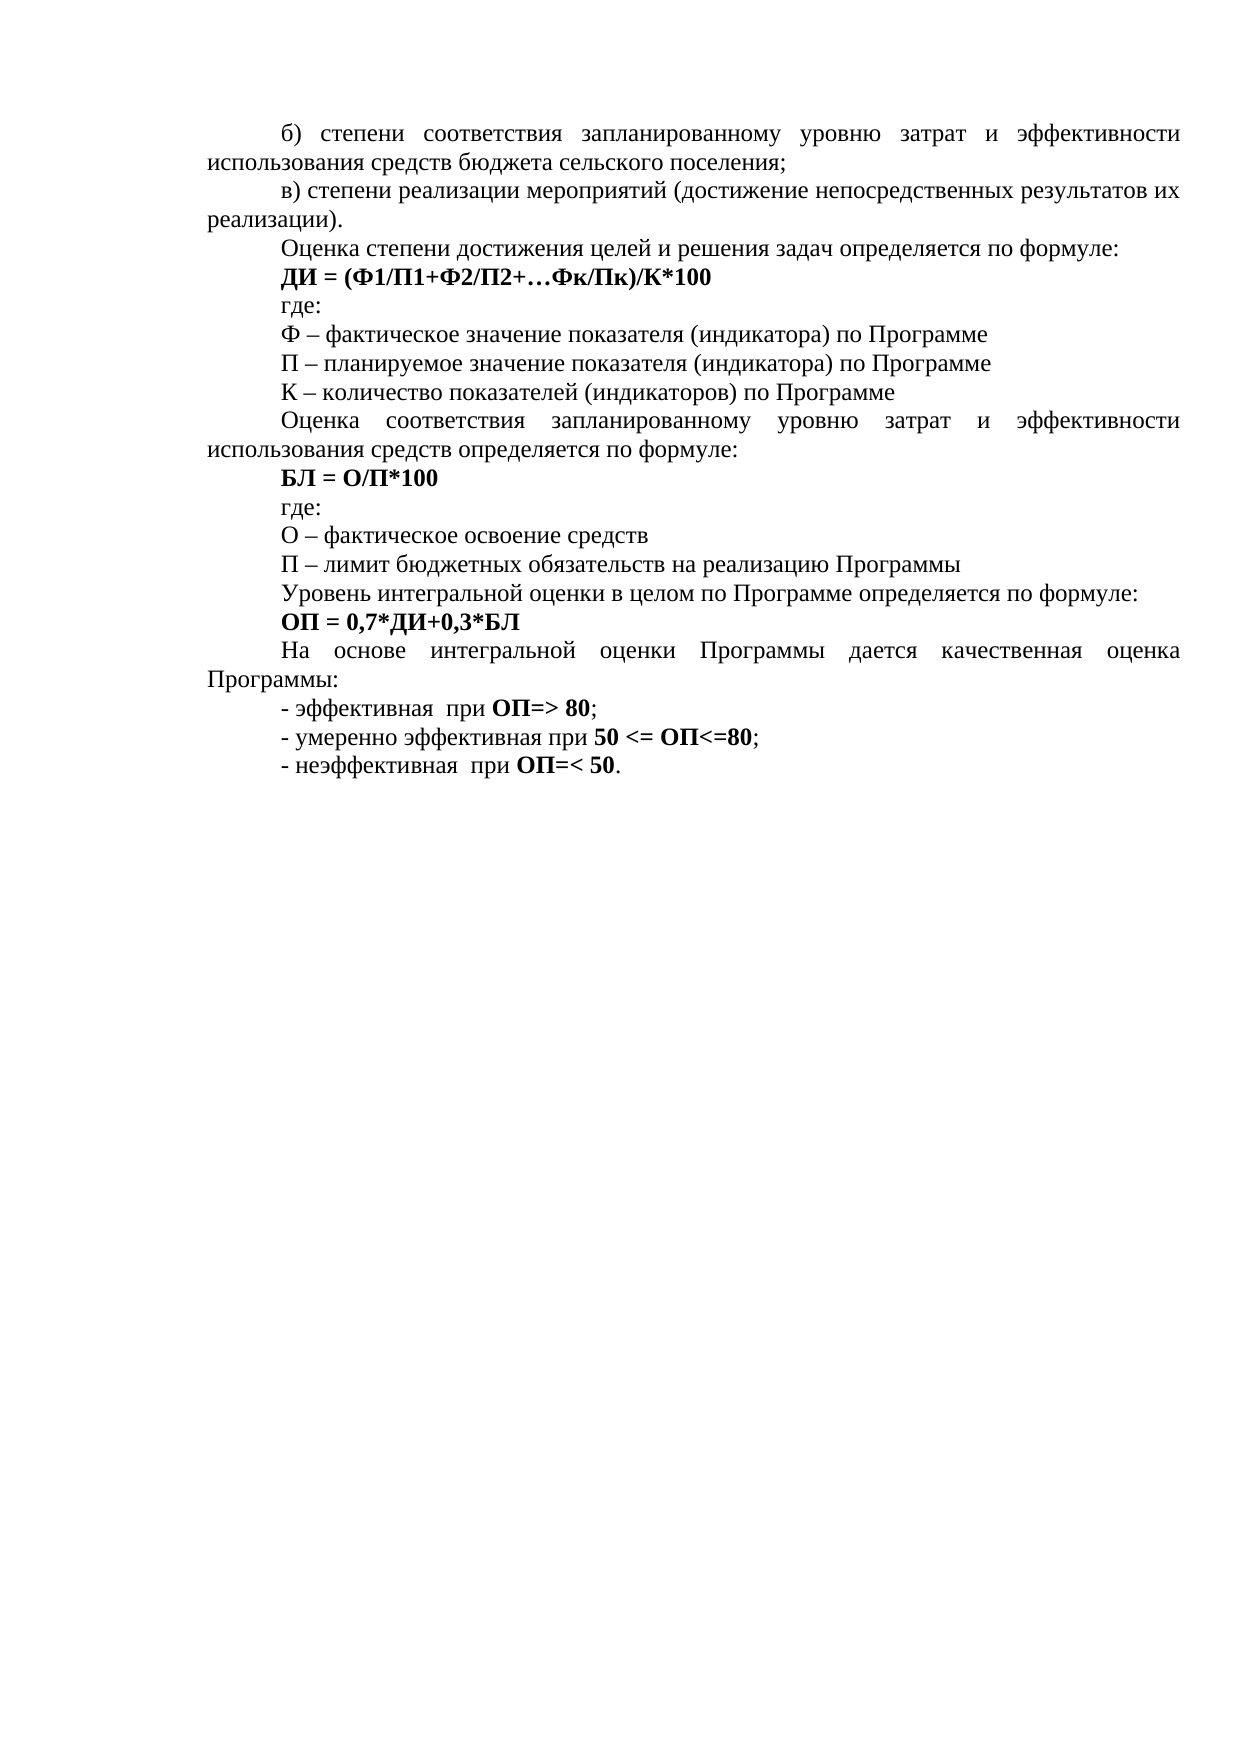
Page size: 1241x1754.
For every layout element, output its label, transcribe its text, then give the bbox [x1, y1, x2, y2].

list где: [207, 492, 1181, 521]
list К – количество показателей (индикаторов) по Программе [207, 377, 1181, 406]
list в) степени реализации мероприятий (достижение непосредственных результатов их реализации). [207, 176, 1181, 233]
list П – лимит бюджетных обязательств на реализацию Программы [207, 549, 1181, 578]
list Оценка соответствия запланированному уровню затрат и эффективности использования средств определяется по формуле: [207, 406, 1181, 463]
list Ф – фактическое значение показателя (индикатора) по Программе [207, 319, 1181, 348]
list П – планируемое значение показателя (индикатора) по Программе [207, 348, 1181, 377]
list - эффективная при ОП=> 80; [207, 693, 1181, 722]
list Уровень интегральной оценки в целом по Программе определяется по формуле: [207, 578, 1181, 607]
list б) степени соответствия запланированному уровню затрат и эффективности использования средств бюджета сельского поселения; [207, 118, 1181, 176]
list ОП = 0,7*ДИ+0,3*БЛ [207, 607, 1181, 636]
list Оценка степени достижения целей и решения задач определяется по формуле: [207, 233, 1181, 262]
list БЛ = О/П*100 [207, 463, 1181, 492]
list - умеренно эффективная при 50 <= ОП<=80; [207, 722, 1181, 751]
list - неэффективная при ОП=< 50. [207, 751, 1181, 779]
list На основе интегральной оценки Программы дается качественная оценка Программы: [207, 636, 1181, 693]
list О – фактическое освоение средств [207, 521, 1181, 549]
list ДИ = (Ф1/П1+Ф2/П2+…Фк/Пк)/К*100 [207, 262, 1181, 291]
list где: [207, 291, 1181, 319]
